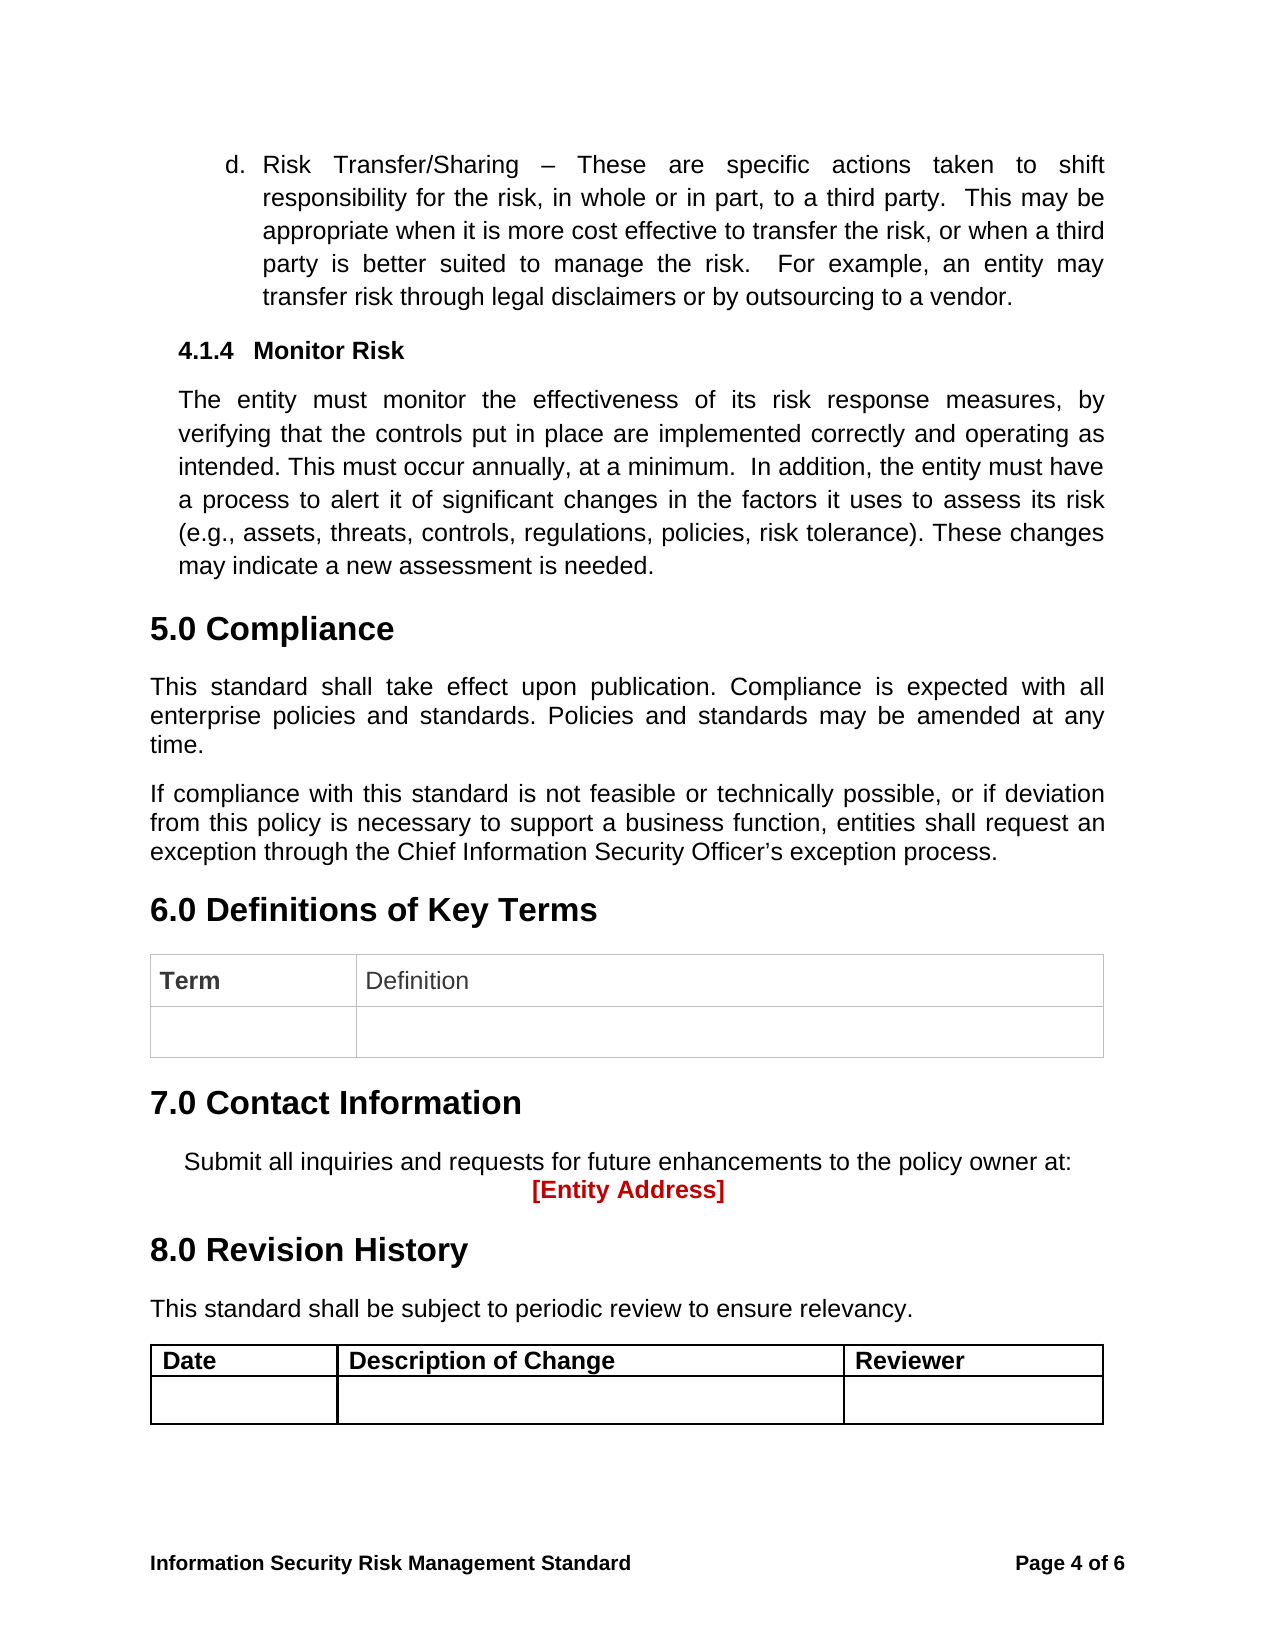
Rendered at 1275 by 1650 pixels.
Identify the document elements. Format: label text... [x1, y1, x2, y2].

text This standard shall be subject to periodic review to ensure relevancy. [150, 1294, 1107, 1323]
table_cell [152, 1377, 336, 1423]
table_header Definition [357, 955, 1103, 1006]
table_cell [339, 1377, 843, 1423]
text This standard shall take effect upon publication. Compliance is expected with all enterprise policies and standards. Policies and standards may be amended at any time. [150, 672, 1107, 758]
subtitle 6.0 Definitions of Key Terms [150, 890, 1153, 929]
table_cell [357, 1007, 1103, 1057]
list The entity must monitor the effectiveness of its risk response measures, by verifying that the controls put in place are implemented correctly and operating as intended. This must occur annually, at a minimum. In addition, the entity must have a process to alert it of significant changes in the factors it uses to assess its risk (e.g., assets, threats, controls, regulations, policies, risk tolerance). These changes may indicate a new assessment is needed. [178, 386, 1106, 579]
subtitle 7.0 Contact Information [150, 1083, 1153, 1122]
text Submit all inquiries and requests for future enhancements to the policy owner at: [150, 1147, 1107, 1175]
table_header Reviewer [845, 1346, 1102, 1375]
text If compliance with this standard is not feasible or technically possible, or if deviation from this policy is necessary to support a business function, entities shall request an exception through the Chief Information Security Officer’s exception process. [150, 779, 1107, 865]
table_cell [845, 1377, 1102, 1423]
table_header Description of Change [339, 1346, 843, 1375]
subtitle 5.0 Compliance [150, 609, 1153, 647]
subtitle Monitor Risk [178, 336, 1107, 365]
table_header Date [152, 1346, 336, 1375]
text [Entity Address] [150, 1175, 1107, 1204]
table_cell [151, 1007, 356, 1057]
subtitle 8.0 Revision History [150, 1231, 1153, 1269]
list Risk Transfer/Sharing – These are specific actions taken to shift responsibility for the risk, in whole or in part, to a third party. This may be appropriate when it is more cost effective to transfer the risk, or when a third party is better suited to manage the risk. For example, an entity may transfer risk through legal disclaimers or by outsourcing to a vendor. [225, 150, 1106, 311]
table_header Term [151, 955, 356, 1006]
